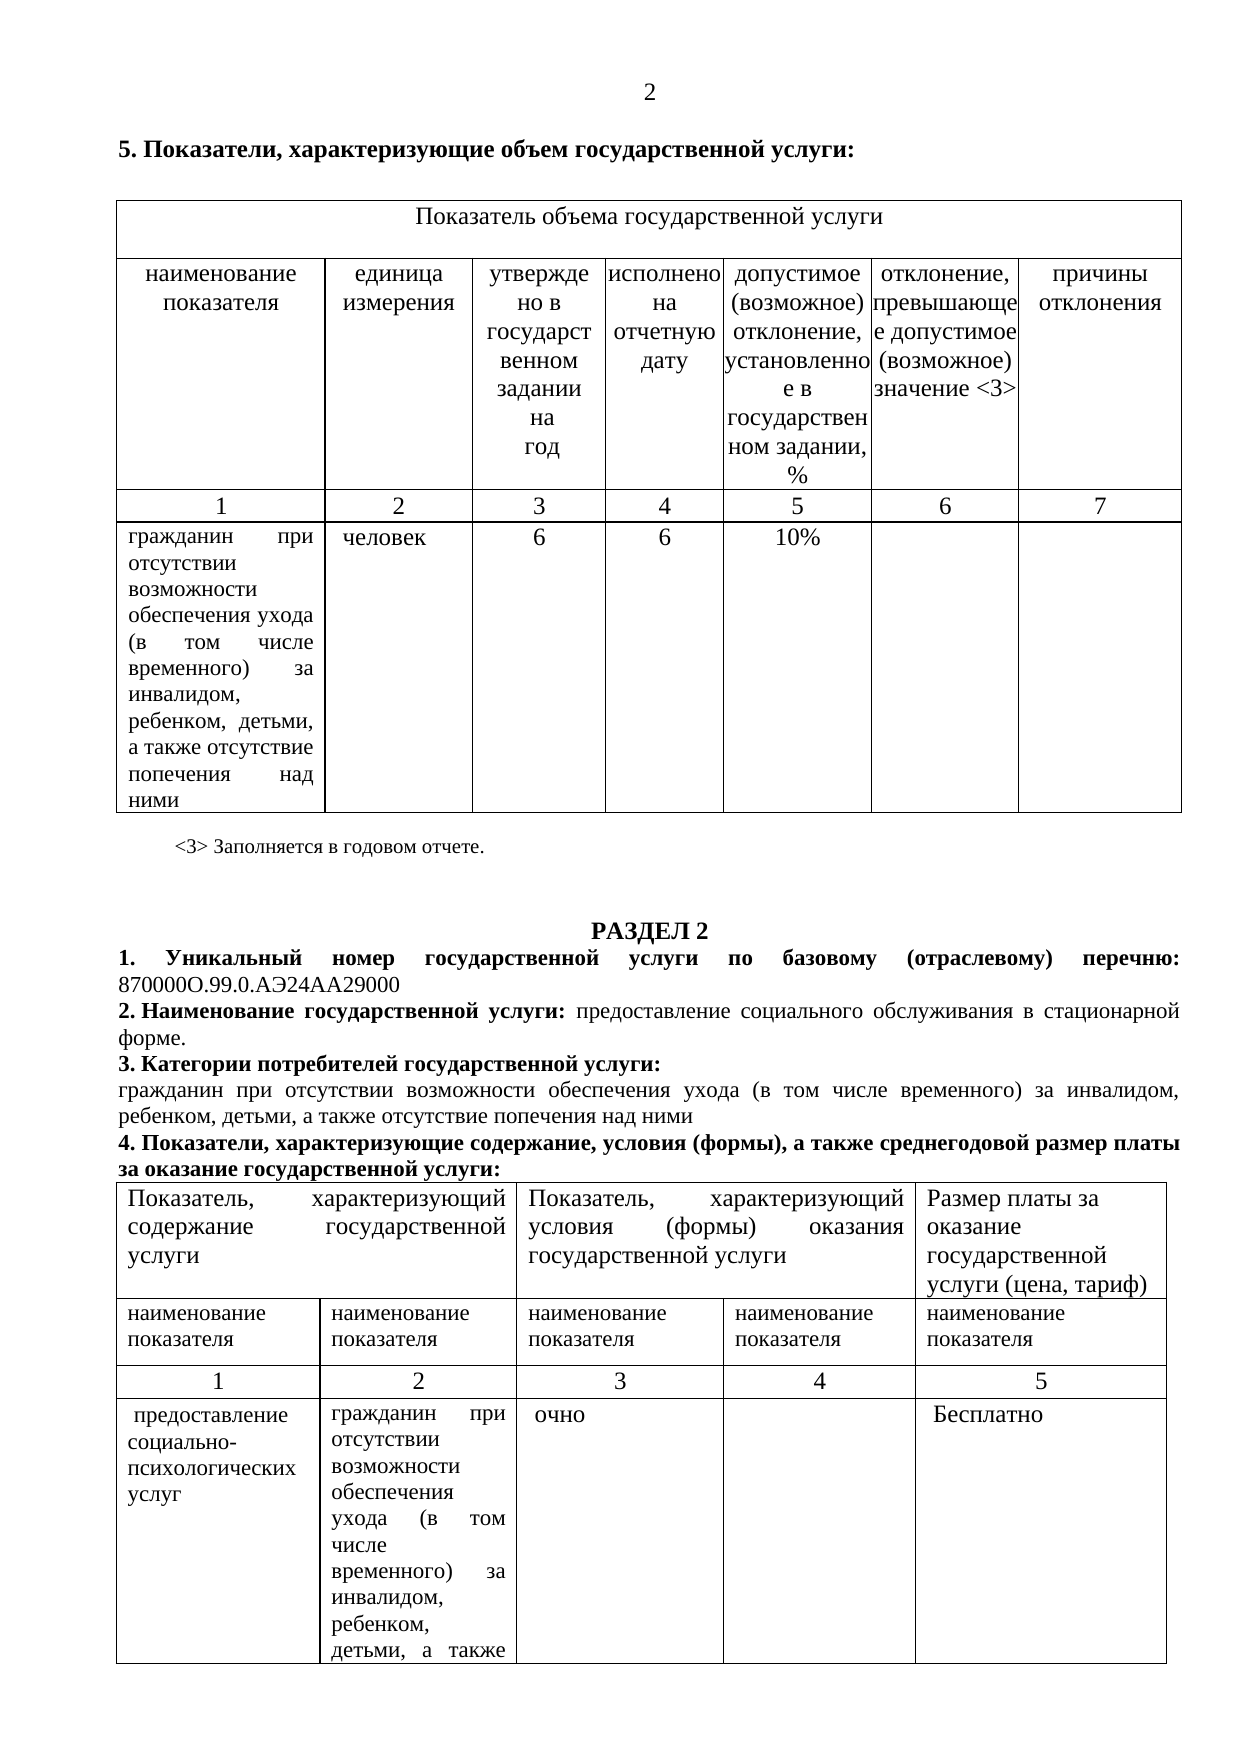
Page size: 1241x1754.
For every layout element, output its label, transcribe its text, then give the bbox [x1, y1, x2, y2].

text 5. Показатели, характеризующие объем государственной услуги: [118, 134, 1181, 163]
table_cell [321, 1399, 516, 1662]
table_cell 10% [724, 523, 871, 812]
table_cell очно [517, 1399, 723, 1662]
table_cell 5 [916, 1366, 1166, 1398]
text 3. Категории потребителей государственной услуги: [118, 1050, 1181, 1076]
table_cell единица измерения [326, 259, 472, 488]
table_cell наименование показателя [517, 1299, 723, 1365]
text гражданин при отсутствии возможности обеспечения ухода (в том числе временного) за инвалидом, ребенком, детьми, а также отсутствие попечения над ними [118, 1076, 1181, 1129]
table_cell 3 [473, 490, 605, 521]
table_cell отклонение, превышающее допустимое (возможное) значение <3> [872, 259, 1018, 488]
table_cell гражданин при отсутствии возможности обеспечения ухода (в том числе временного) за инвалидом, ребенком, детьми, а также отсутствие попечения над ними [117, 523, 324, 812]
table_header Показатель, характеризующий содержание государственной услуги [117, 1183, 516, 1298]
table_cell 6 [606, 523, 723, 812]
text РАЗДЕЛ 2 [118, 916, 1181, 944]
table_cell 2 [321, 1366, 516, 1398]
table_cell наименование показателя [117, 1299, 319, 1365]
table_cell [1019, 523, 1181, 812]
table_header Показатель, характеризующий условия (формы) оказания государственной услуги [517, 1183, 915, 1298]
table_cell допустимое (возможное) отклонение, установленное в государственном задании, % [724, 259, 871, 488]
text 4. Показатели, характеризующие содержание, условия (формы), а также среднегодовой размер платы за оказание государственной услуги: [118, 1129, 1181, 1182]
table_cell исполнено на отчетную дату [606, 259, 723, 488]
table_cell 6 [872, 490, 1018, 521]
table_header Размер платы за оказание государственной услуги (цена, тариф) [916, 1183, 1166, 1298]
text 1. Уникальный номер государственной услуги по базовому (отраслевому) перечню: 870000О.99.0.АЭ24АА29000 [118, 944, 1181, 997]
table_cell наименование показателя [916, 1299, 1166, 1365]
table_cell 4 [724, 1366, 915, 1398]
table_cell наименование показателя [724, 1299, 915, 1365]
table_cell 1 [117, 490, 324, 521]
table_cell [117, 1399, 319, 1662]
table_cell наименование показателя [321, 1299, 516, 1365]
table_cell 1 [117, 1366, 319, 1398]
table_header Показатель объема государственной услуги [117, 201, 1181, 257]
table_cell утверждено в государственном задании на год [473, 259, 605, 488]
table_cell 5 [724, 490, 871, 521]
table_cell человек [326, 523, 472, 812]
table_cell 7 [1019, 490, 1181, 521]
table_cell 2 [326, 490, 472, 521]
table_cell 4 [606, 490, 723, 521]
table_cell 6 [473, 523, 605, 812]
table_cell причины отклонения [1019, 259, 1181, 488]
table_cell наименование показателя [117, 259, 324, 488]
table_cell [872, 523, 1018, 812]
text <3> Заполняется в годовом отчете. [118, 834, 1181, 858]
table_cell Бесплатно [916, 1399, 1166, 1662]
text 2. Наименование государственной услуги: предоставление социального обслуживания в стационарной форме. [118, 997, 1181, 1050]
table_cell 3 [517, 1366, 723, 1398]
table_cell [724, 1399, 915, 1662]
